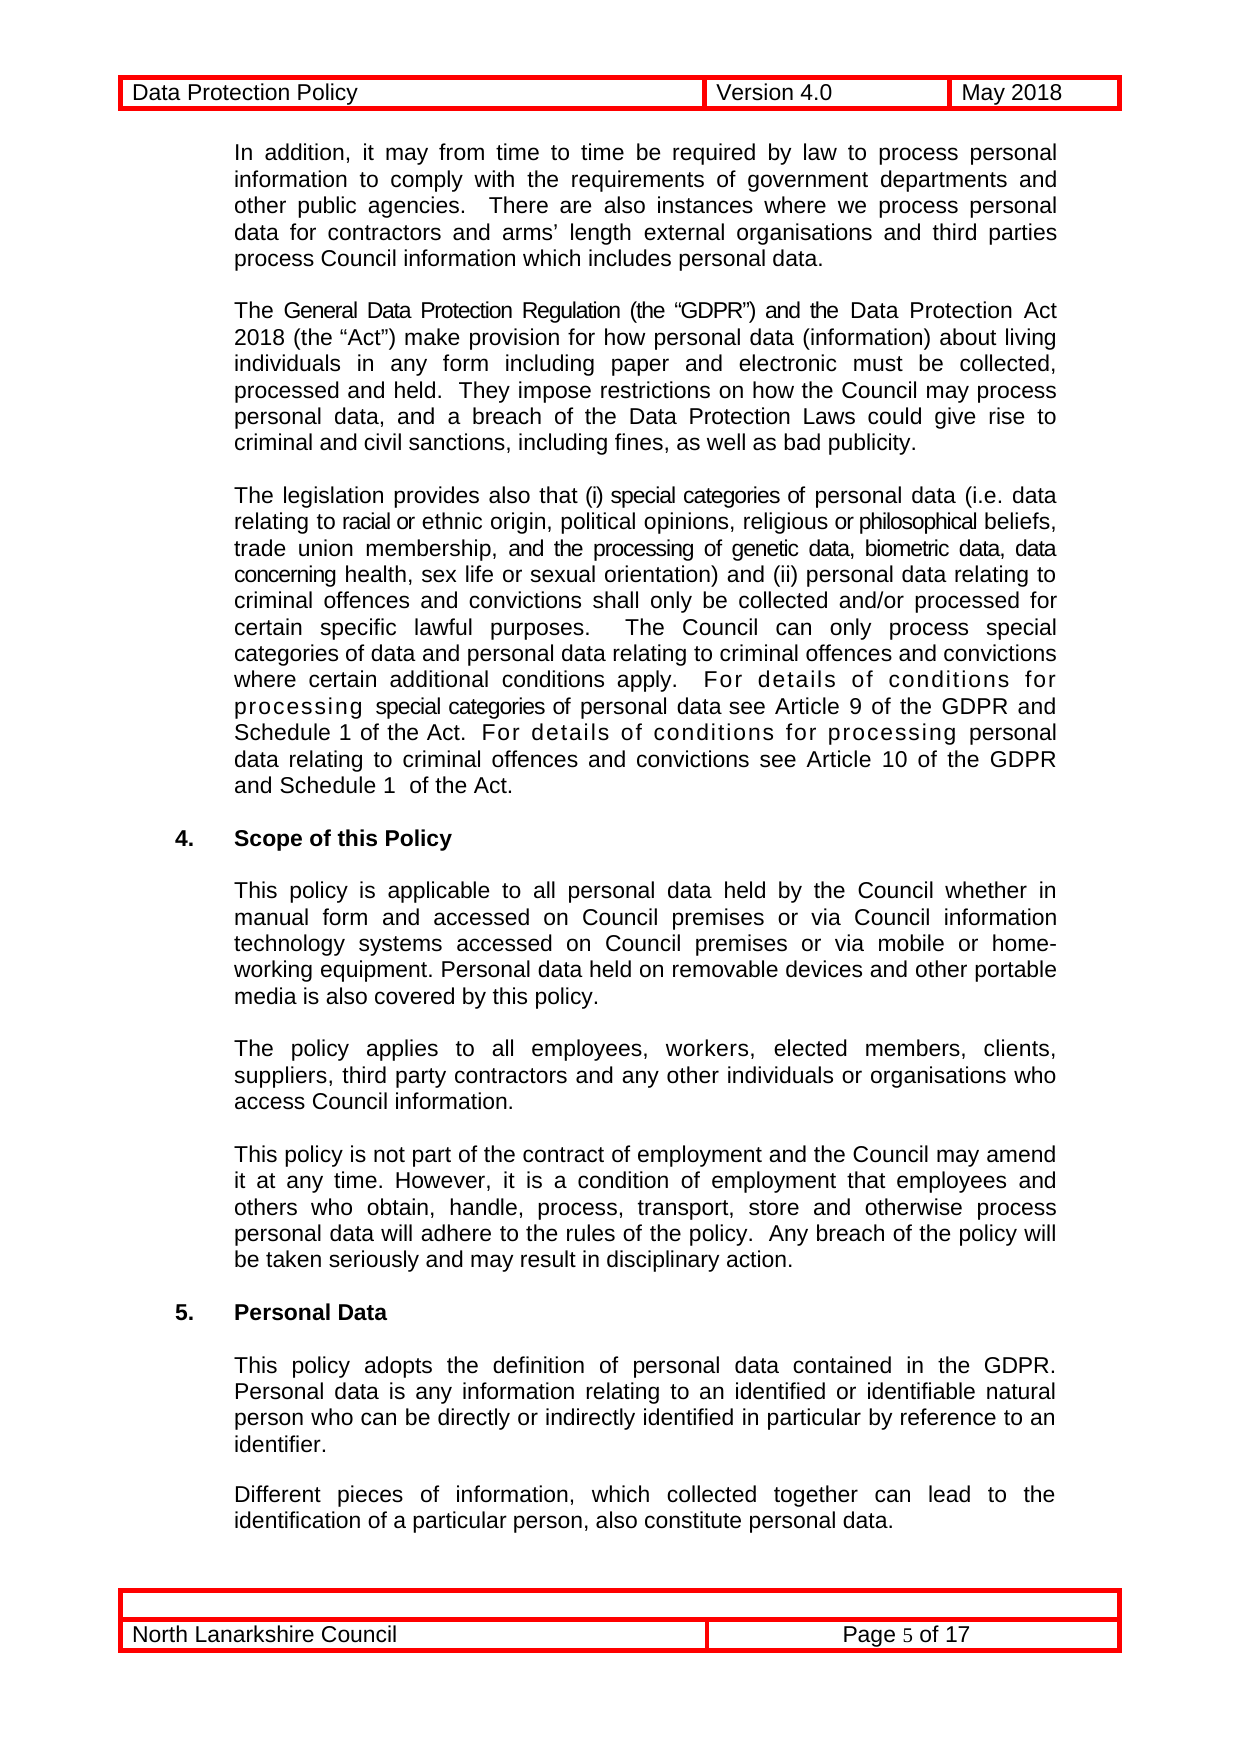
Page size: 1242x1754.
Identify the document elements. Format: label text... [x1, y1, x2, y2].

text This policy is applicable to all personal data held by the Council whether in manual form and accessed on Council premises or via Council information technology systems accessed on Council premises or via mobile or home-working equipment. Personal data held on removable devices and other portable media is also covered by this policy. [234, 877, 1057, 1009]
text Different pieces of information, which collected together can lead to the identification of a particular person, also constitute personal data. [234, 1481, 1057, 1534]
text 5. Personal Data [175, 1299, 1057, 1325]
text In addition, it may from time to time be required by law to process personal information to comply with the requirements of government departments and other public agencies. There are also instances where we process personal data for contractors and arms’ length external organisations and third parties process Council information which includes personal data. [234, 139, 1057, 271]
text The General Data Protection Regulation (the “GDPR”) and the Data Protection Act 2018 (the “Act”) make provision for how personal data (information) about living individuals in any form including paper and electronic must be collected, processed and held. They impose restrictions on how the Council may process personal data, and a breach of the Data Protection Laws could give rise to criminal and civil sanctions, including fines, as well as bad publicity. [234, 297, 1057, 456]
text The legislation provides also that (i) special categories of personal data (i.e. data relating to racial or ethnic origin, political opinions, religious or philosophical beliefs, trade union membership, and the processing of genetic data, biometric data, data concerning health, sex life or sexual orientation) and (ii) personal data relating to criminal offences and convictions shall only be collected and/or processed for certain specific lawful purposes. The Council can only process special categories of data and personal data relating to criminal offences and convictions where certain additional conditions apply. For details of conditions for processing special categories of personal data see Article 9 of the GDPR and Schedule 1 of the Act. For details of conditions for processing personal data relating to criminal offences and convictions see Article 10 of the GDPR and Schedule 1 of the Act. [234, 482, 1057, 798]
text This policy adopts the definition of personal data contained in the GDPR. Personal data is any information relating to an identified or identifiable natural person who can be directly or indirectly identified in particular by reference to an identifier. [234, 1352, 1057, 1457]
text This policy is not part of the contract of employment and the Council may amend it at any time. However, it is a condition of employment that employees and others who obtain, handle, process, transport, store and otherwise process personal data will adhere to the rules of the policy. Any breach of the policy will be taken seriously and may result in disciplinary action. [234, 1141, 1057, 1273]
text The policy applies to all employees, workers, elected members, clients, suppliers, third party contractors and any other individuals or organisations who access Council information. [234, 1035, 1057, 1114]
text 4. Scope of this Policy [175, 824, 1057, 851]
